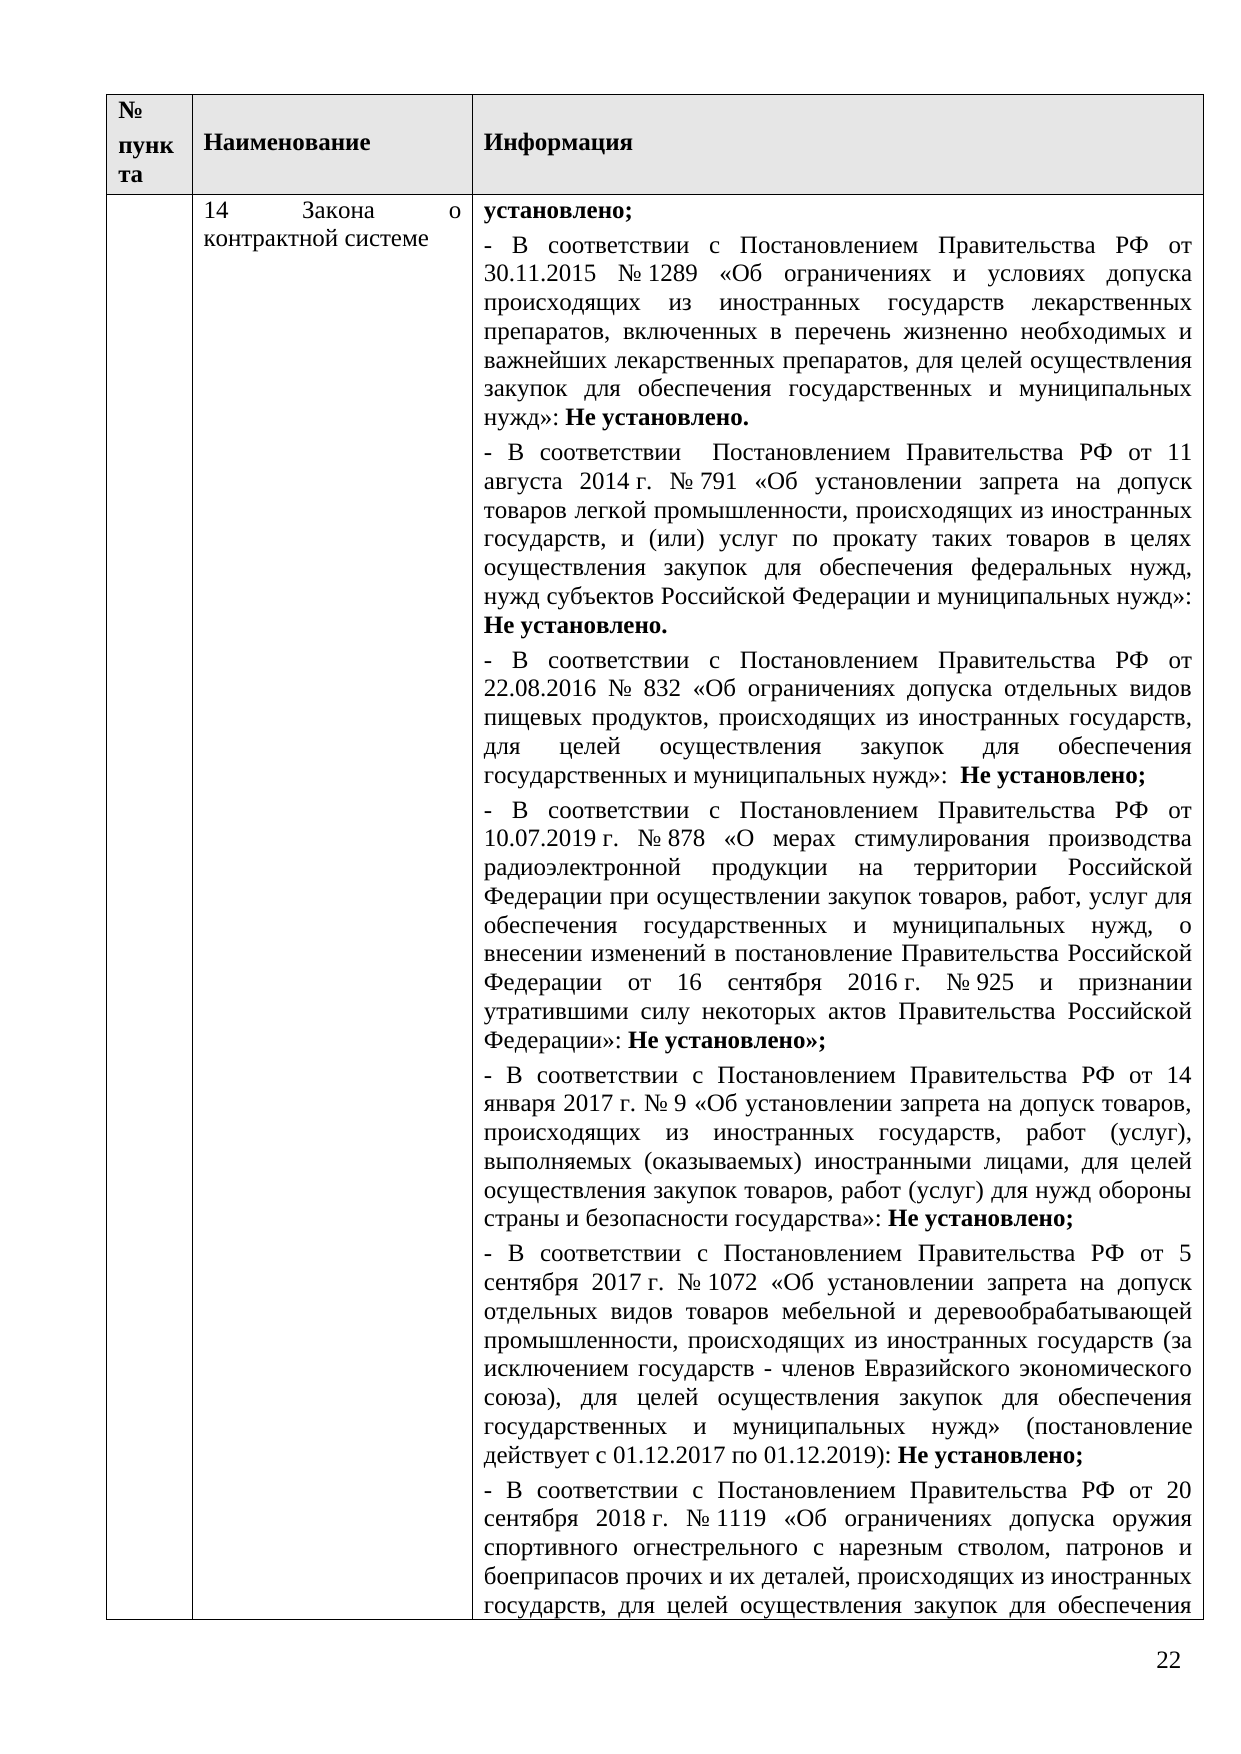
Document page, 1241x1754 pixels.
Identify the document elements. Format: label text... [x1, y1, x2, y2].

table_header Информация [473, 95, 1203, 194]
table_header Наименование [193, 95, 472, 194]
table_header № пункта [107, 95, 192, 194]
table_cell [473, 195, 1203, 1618]
table_cell [107, 195, 192, 1618]
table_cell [193, 195, 472, 1618]
